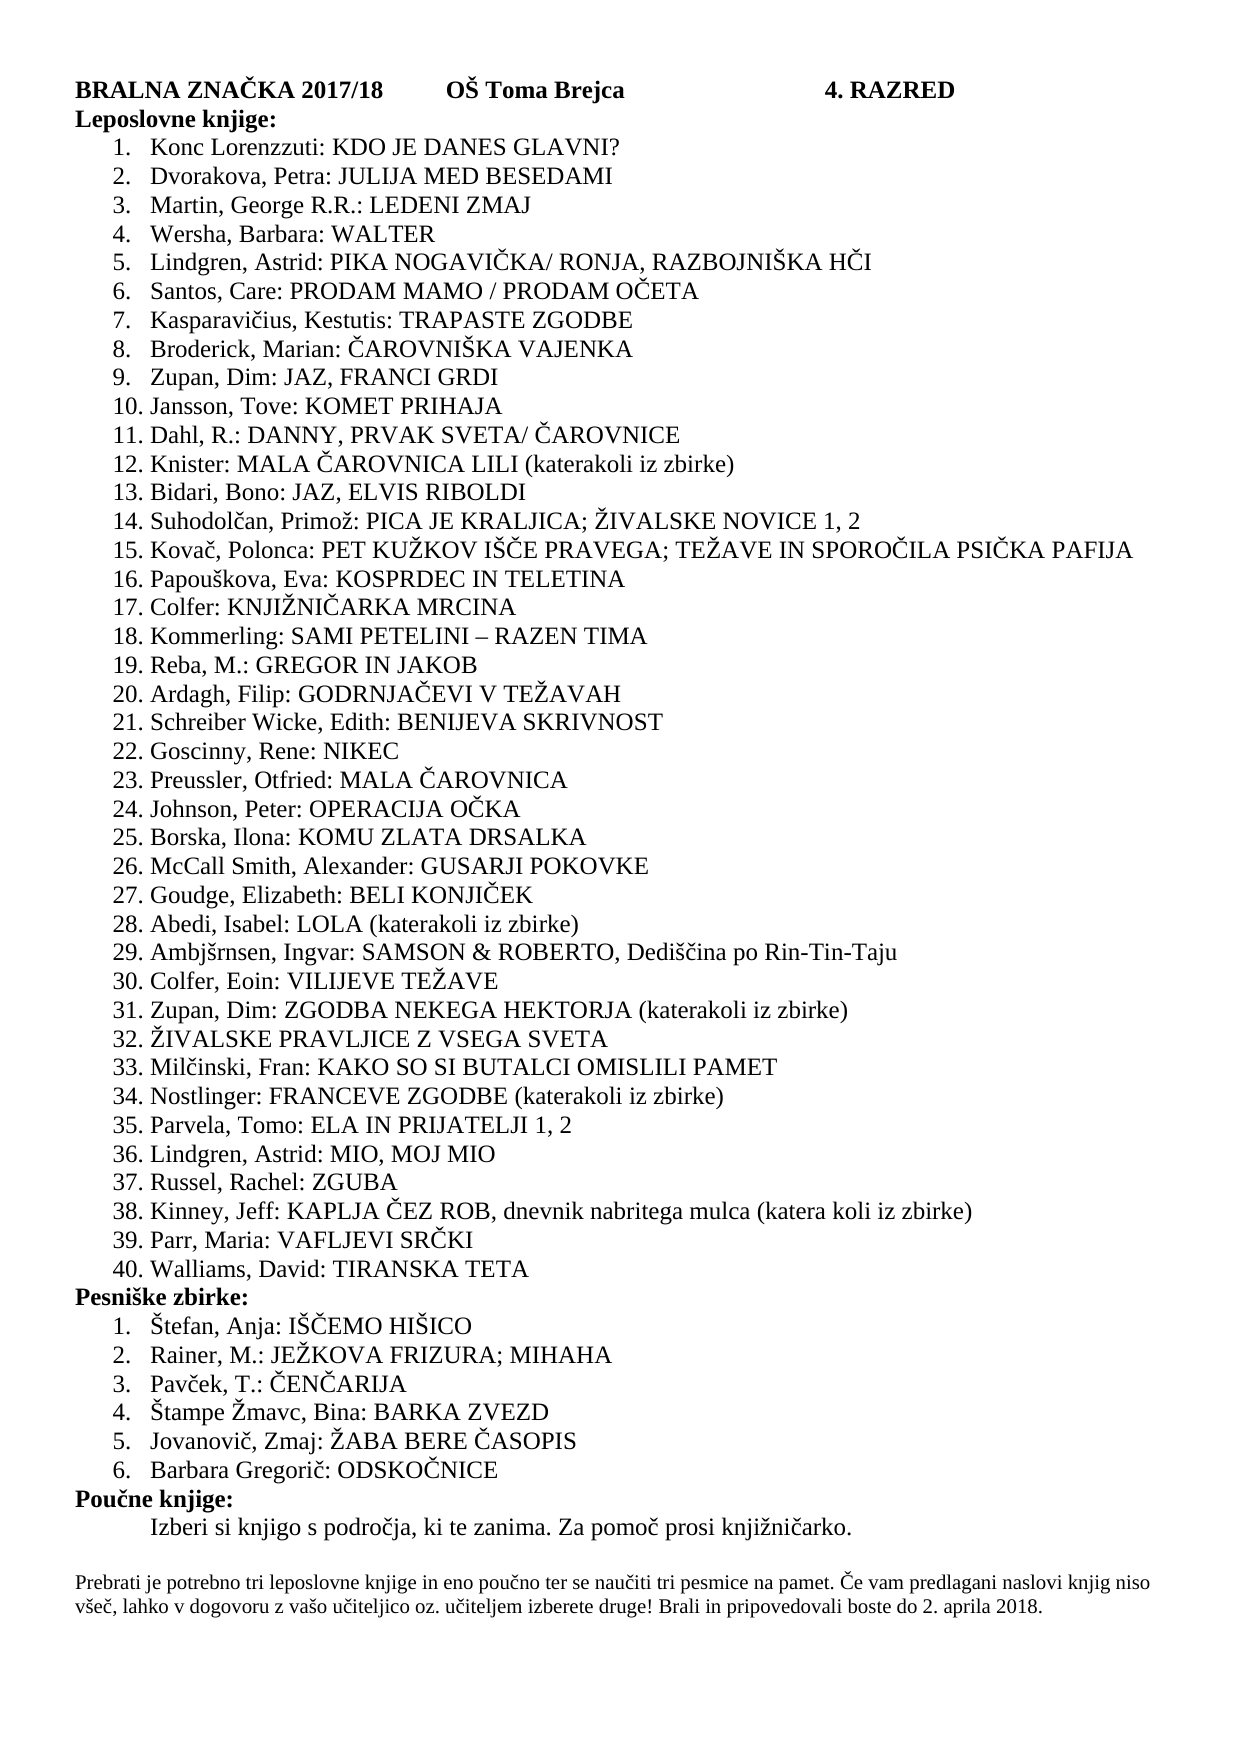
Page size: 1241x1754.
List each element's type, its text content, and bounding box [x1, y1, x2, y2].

text Prebrati je potrebno tri leposlovne knjige in eno poučno ter se naučiti tri pesmice na pamet. Če vam predlagani naslovi knjig niso všeč, lahko v dogovoru z vašo učiteljico oz. učiteljem izberete druge! Brali in pripovedovali boste do 2. aprila 2018. [75, 1570, 1165, 1618]
list Russel, Rachel: ZGUBA [112, 1167, 1165, 1196]
text BRALNA ZNAČKA 2017/18 OŠ Toma Brejca 4. RAZRED [75, 75, 1165, 104]
list Kinney, Jeff: KAPLJA ČEZ ROB, dnevnik nabritega mulca (katera koli iz zbirke) [112, 1196, 1165, 1225]
list Milčinski, Fran: KAKO SO SI BUTALCI OMISLILI PAMET [112, 1052, 1165, 1081]
list Zupan, Dim: JAZ, FRANCI GRDI [112, 362, 1165, 391]
list Parvela, Tomo: ELA IN PRIJATELJI 1, 2 [112, 1110, 1165, 1139]
list Wersha, Barbara: WALTER [112, 219, 1165, 247]
list Parr, Maria: VAFLJEVI SRČKI [112, 1225, 1165, 1254]
list Kovač, Polonca: PET KUŽKOV IŠČE PRAVEGA; TEŽAVE IN SPOROČILA PSIČKA PAFIJA [112, 535, 1165, 564]
list Nostlinger: FRANCEVE ZGODBE (katerakoli iz zbirke) [112, 1081, 1165, 1110]
list Kasparavičius, Kestutis: TRAPASTE ZGODBE [112, 305, 1165, 334]
list Colfer: KNJIŽNIČARKA MRCINA [112, 592, 1165, 621]
list Johnson, Peter: OPERACIJA OČKA [112, 794, 1165, 822]
list Reba, M.: GREGOR IN JAKOB [112, 650, 1165, 679]
list Schreiber Wicke, Edith: BENIJEVA SKRIVNOST [112, 707, 1165, 736]
list Dvorakova, Petra: JULIJA MED BESEDAMI [112, 161, 1165, 190]
list Bidari, Bono: JAZ, ELVIS RIBOLDI [112, 477, 1165, 506]
list ŽIVALSKE PRAVLJICE Z VSEGA SVETA [112, 1024, 1165, 1052]
list Izberi si knjigo s področja, ki te zanima. Za pomoč prosi knjižničarko. [150, 1512, 1165, 1541]
list Abedi, Isabel: LOLA (katerakoli iz zbirke) [112, 909, 1165, 937]
list Ardagh, Filip: GODRNJAČEVI V TEŽAVAH [112, 679, 1165, 707]
list Knister: MALA ČAROVNICA LILI (katerakoli iz zbirke) [112, 449, 1165, 477]
list Borska, Ilona: KOMU ZLATA DRSALKA [112, 822, 1165, 851]
list Zupan, Dim: ZGODBA NEKEGA HEKTORJA (katerakoli iz zbirke) [112, 995, 1165, 1024]
list Dahl, R.: DANNY, PRVAK SVETA/ ČAROVNICE [112, 420, 1165, 449]
list McCall Smith, Alexander: GUSARJI POKOVKE [112, 851, 1165, 880]
text Pesniške zbirke: [75, 1282, 1165, 1311]
list Barbara Gregorič: ODSKOČNICE [112, 1455, 1165, 1484]
list Goscinny, Rene: NIKEC [112, 736, 1165, 765]
list Colfer, Eoin: VILIJEVE TEŽAVE [112, 966, 1165, 995]
text Poučne knjige: [75, 1484, 1165, 1512]
list Suhodolčan, Primož: PICA JE KRALJICA; ŽIVALSKE NOVICE 1, 2 [112, 506, 1165, 535]
list Jovanovič, Zmaj: ŽABA BERE ČASOPIS [112, 1426, 1165, 1455]
text Leposlovne knjige: [75, 104, 1165, 132]
list Papouškova, Eva: KOSPRDEC IN TELETINA [112, 564, 1165, 592]
list Lindgren, Astrid: PIKA NOGAVIČKA/ RONJA, RAZBOJNIŠKA HČI [112, 247, 1165, 276]
list Štampe Žmavc, Bina: BARKA ZVEZD [112, 1397, 1165, 1426]
list Preussler, Otfried: MALA ČAROVNICA [112, 765, 1165, 794]
list Walliams, David: TIRANSKA TETA [112, 1254, 1165, 1282]
list Štefan, Anja: IŠČEMO HIŠICO [112, 1311, 1165, 1340]
list Kommerling: SAMI PETELINI – RAZEN TIMA [112, 621, 1165, 650]
list Pavček, T.: ČENČARIJA [112, 1369, 1165, 1397]
list Broderick, Marian: ČAROVNIŠKA VAJENKA [112, 334, 1165, 362]
list Santos, Care: PRODAM MAMO / PRODAM OČETA [112, 276, 1165, 305]
list Lindgren, Astrid: MIO, MOJ MIO [112, 1139, 1165, 1167]
list Ambjšrnsen, Ingvar: SAMSON & ROBERTO, Dediščina po Rin-Tin-Taju [112, 937, 1165, 966]
list Jansson, Tove: KOMET PRIHAJA [112, 391, 1165, 420]
list Rainer, M.: JEŽKOVA FRIZURA; MIHAHA [112, 1340, 1165, 1369]
list Konc Lorenzzuti: KDO JE DANES GLAVNI? [112, 132, 1165, 161]
list Goudge, Elizabeth: BELI KONJIČEK [112, 880, 1165, 909]
list Martin, George R.R.: LEDENI ZMAJ [112, 190, 1165, 219]
